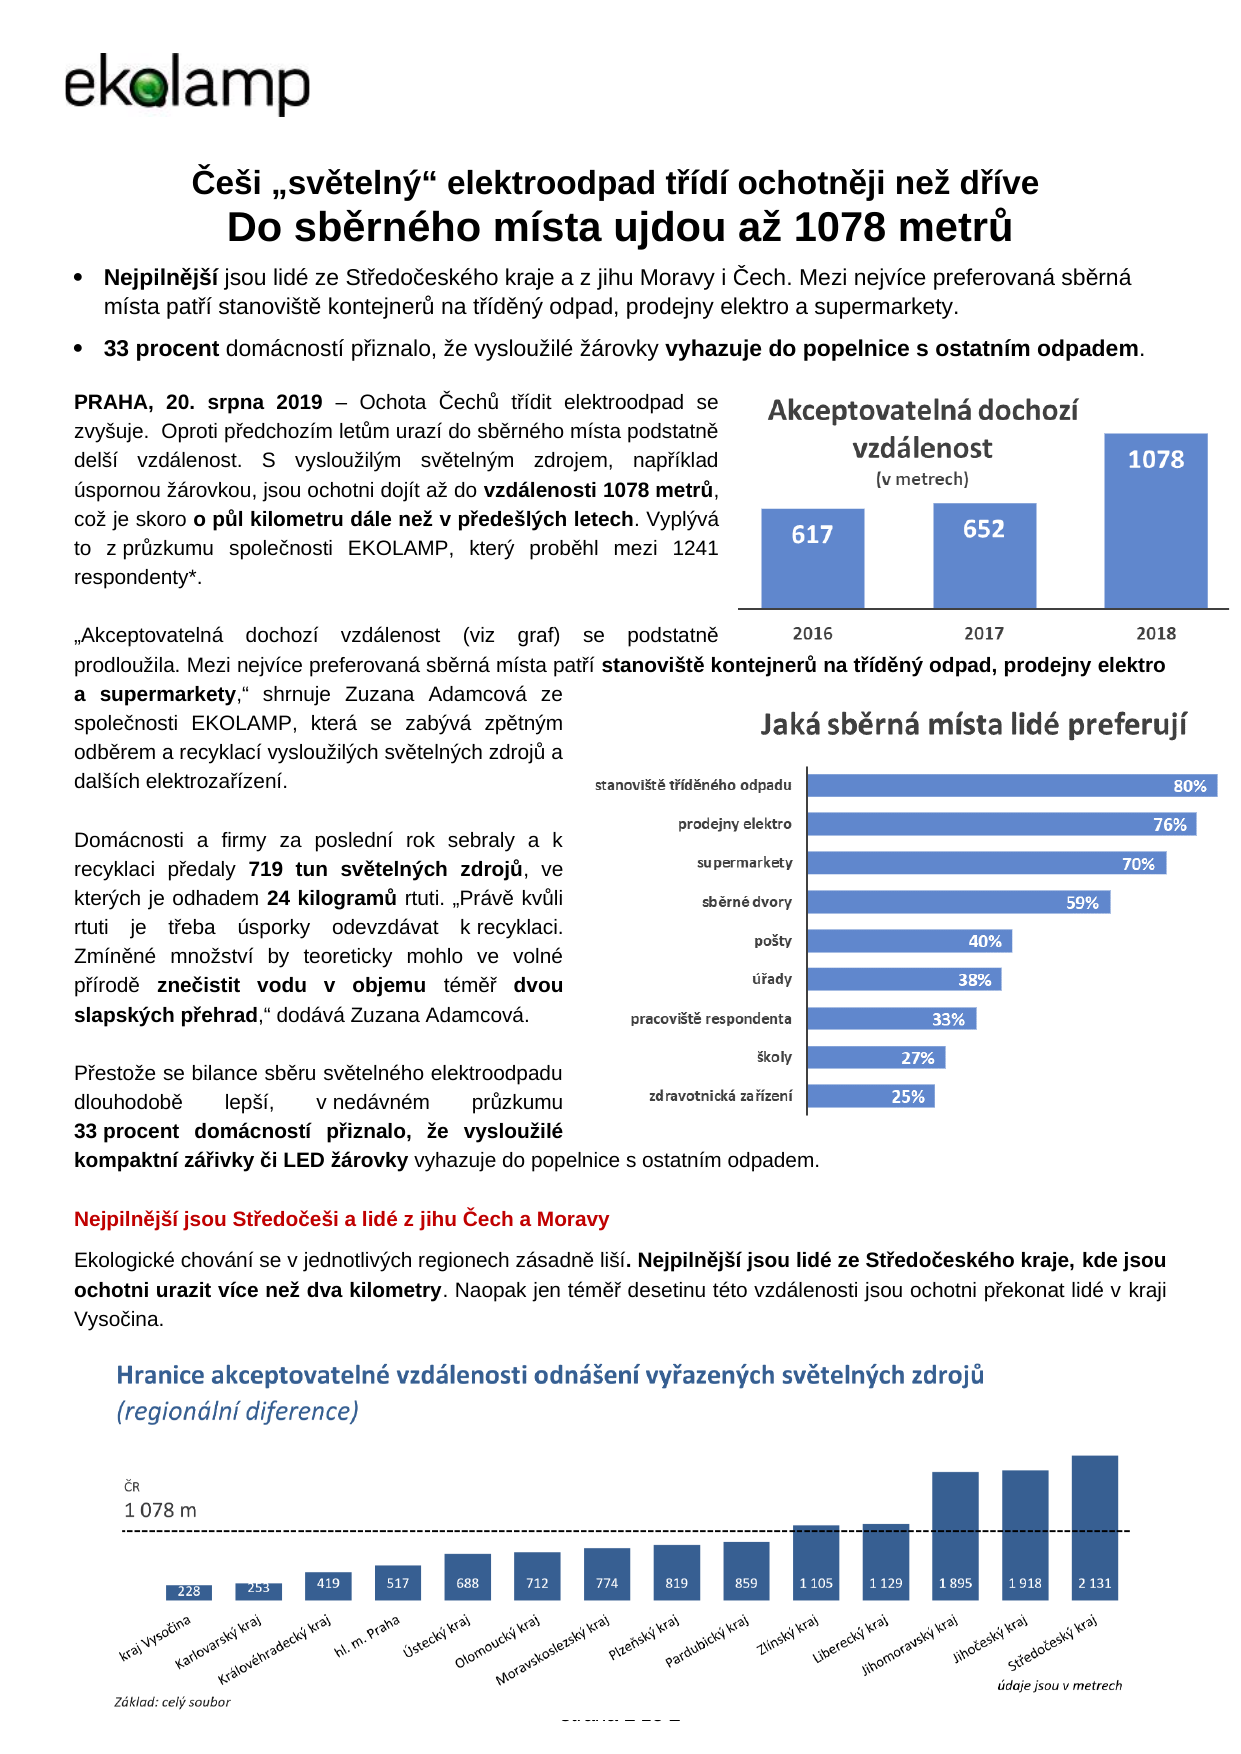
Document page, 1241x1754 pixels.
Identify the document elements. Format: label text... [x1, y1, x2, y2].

picture [100, 1357, 1140, 1720]
picture [582, 689, 1230, 1128]
text Nejpilnější jsou Středočeši a lidé z jihu Čech a Moravy [74, 1203, 1167, 1232]
picture [65, 53, 310, 117]
text Češi „světelný“ elektroodpad třídí ochotněji než dříve Do sběrného místa ujdou až 1078 metrů [74, 163, 1167, 250]
text „Akceptovatelná dochozí vzdálenost (viz graf) se podstatně prodloužila. Mezi nejvíce preferovaná sběrná místa patří stanoviště kontejnerů na tříděný odpad, prodejny elektro a supermarkety,“ shrnuje Zuzana Adamcová ze společnosti EKOLAMP, která se zabývá zpětným odběrem a recyklací vysloužilých světelných zdrojů a dalších elektrozařízení. [74, 619, 1167, 794]
text PRAHA, 20. srpna 2019 – Ochota Čechů třídit elektroodpad se zvyšuje. Oproti předchozím letům urazí do sběrného místa podstatně delší vzdálenost. S vysloužilým světelným zdrojem, například úspornou žárovkou, jsou ochotni dojít až do vzdálenosti 1078 metrů, což je skoro o půl kilometru dále než v předešlých letech. Vyplývá to z průzkumu společnosti EKOLAMP, který proběhl mezi 1241 respondenty*. [74, 386, 1167, 590]
list 33 procent domácností přiznalo, že vysloužilé žárovky vyhazuje do popelnice s ostatním odpadem. [74, 333, 1167, 362]
list Nejpilnější jsou lidé ze Středočeského kraje a z jihu Moravy i Čech. Mezi nejvíce preferovaná sběrná místa patří stanoviště kontejnerů na tříděný odpad, prodejny elektro a supermarkety. [74, 262, 1167, 321]
text Domácnosti a firmy za poslední rok sebraly a k recyklaci předaly 719 tun světelných zdrojů, ve kterých je odhadem 24 kilogramů rtuti. „Právě kvůli rtuti je třeba úsporky odevzdávat k recyklaci. Zmíněné množství by teoreticky mohlo ve volné přírodě znečistit vodu v objemu téměř dvou slapských přehrad,“ dodává Zuzana Adamcová. [74, 824, 582, 1028]
picture [738, 387, 1230, 640]
text Ekologické chování se v jednotlivých regionech zásadně liší. Nejpilnější jsou lidé ze Středočeského kraje, kde jsou ochotni urazit více než dva kilometry. Naopak jen téměř desetinu této vzdálenosti jsou ochotni překonat lidé v kraji Vysočina. [74, 1244, 1167, 1332]
text Přestože se bilance sběru světelného elektroodpadu dlouhodobě lepší, v nedávném průzkumu 33 procent domácností přiznalo, že vysloužilé kompaktní zářivky či LED žárovky vyhazuje do popelnice s ostatním odpadem. [74, 1057, 1167, 1174]
